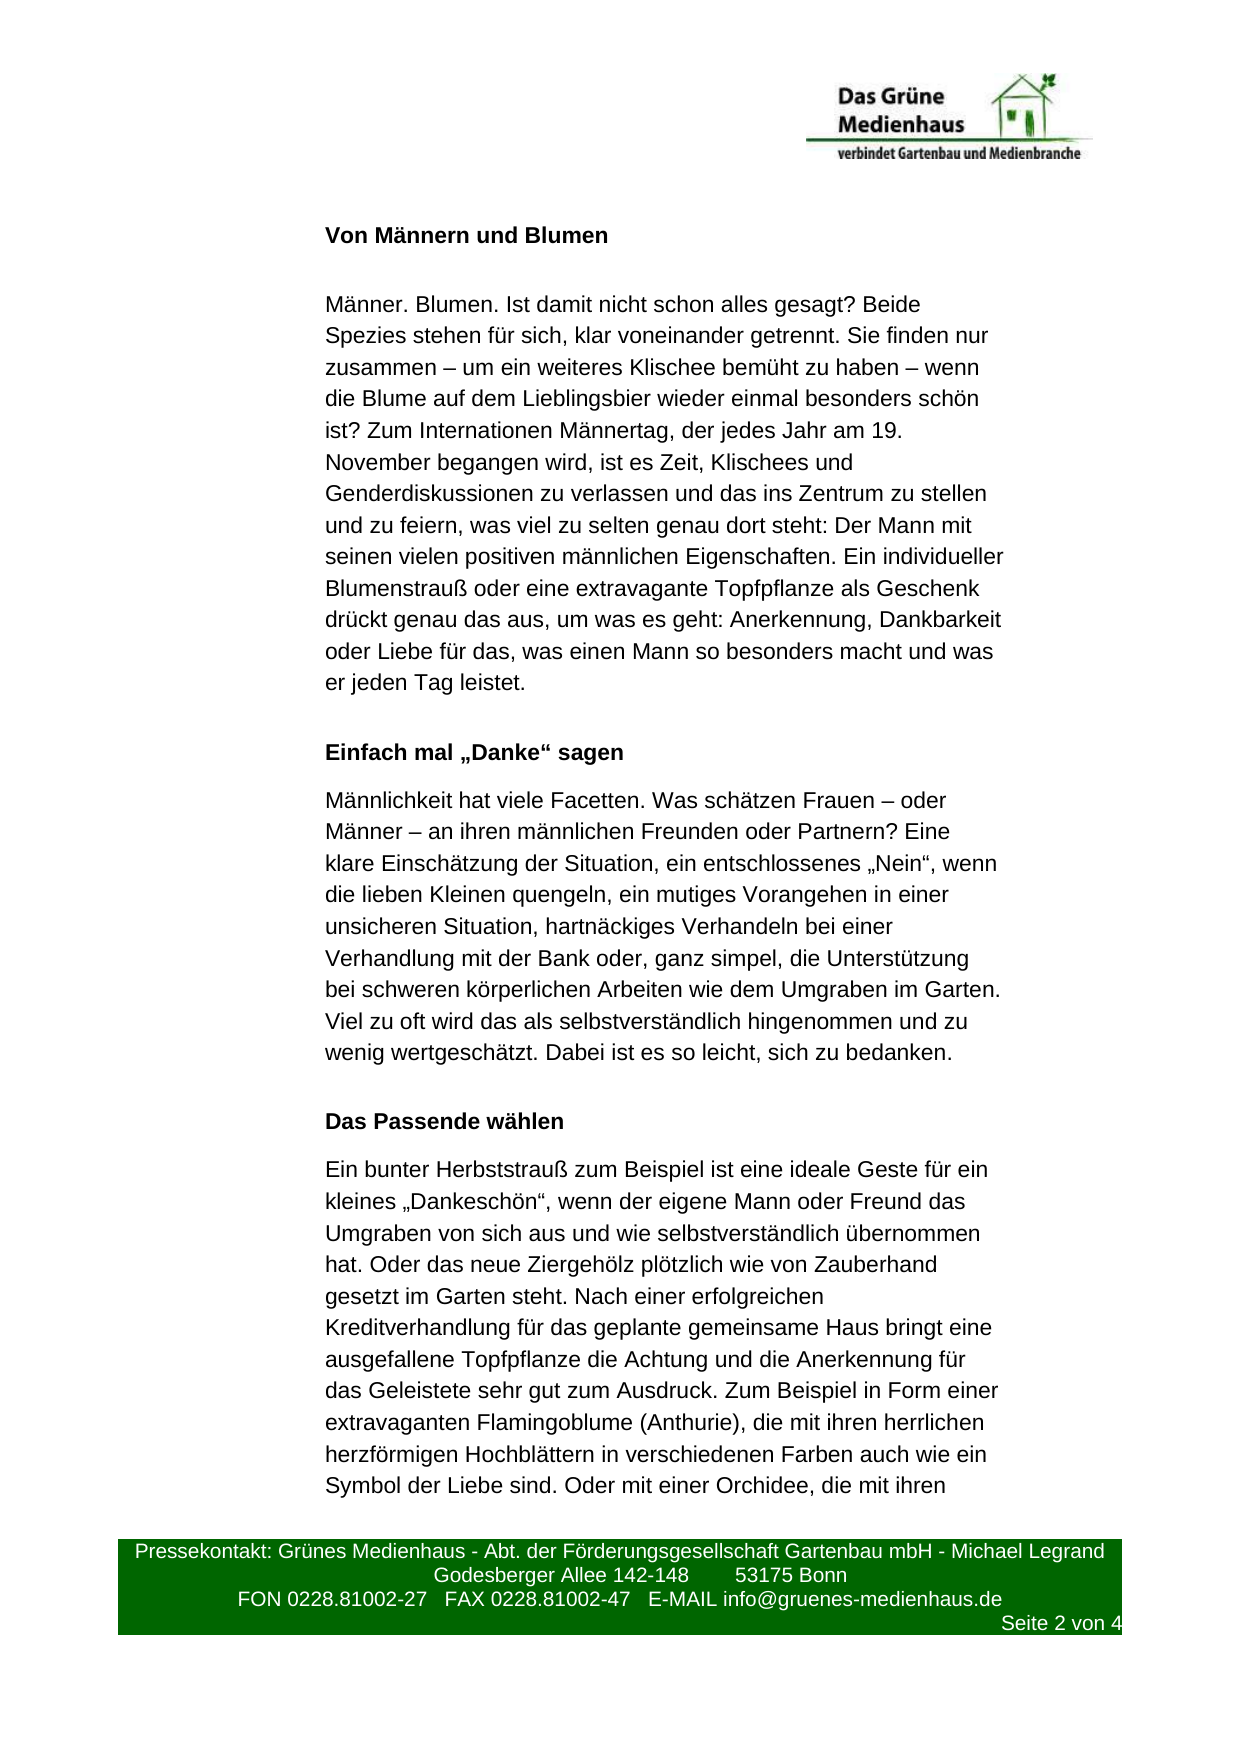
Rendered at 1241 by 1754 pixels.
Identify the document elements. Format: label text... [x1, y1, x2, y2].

text Von Männern und Blumen [325, 222, 1004, 248]
picture [806, 73, 1093, 159]
text Männer. Blumen. Ist damit nicht schon alles gesagt? Beide Spezies stehen für sich, klar voneinander getrennt. Sie finden nur zusammen – um ein weiteres Klischee bemüht zu haben – wenn die Blume auf dem Lieblingsbier wieder einmal besonders schön ist? Zum Internationen Männertag, der jedes Jahr am 19. November begangen wird, ist es Zeit, Klischees und Genderdiskussionen zu verlassen und das ins Zentrum zu stellen und zu feiern, was viel zu selten genau dort steht: Der Mann mit seinen vielen positiven männlichen Eigenschaften. Ein individueller Blumenstrauß oder eine extravagante Topfpflanze als Geschenk drückt genau das aus, um was es geht: Anerkennung, Dankbarkeit oder Liebe für das, was einen Mann so besonders macht und was er jeden Tag leistet. [325, 291, 1004, 696]
text Einfach mal „Danke“ sagen [325, 738, 1004, 765]
text Das Passende wählen [325, 1108, 1004, 1134]
text Männlichkeit hat viele Facetten. Was schätzen Frauen – oder Männer – an ihren männlichen Freunden oder Partnern? Eine klare Einschätzung der Situation, ein entschlossenes „Nein“, wenn die lieben Kleinen quengeln, ein mutiges Vorangehen in einer unsicheren Situation, hartnäckiges Verhandeln bei einer Verhandlung mit der Bank oder, ganz simpel, die Unterstützung bei schweren körperlichen Arbeiten wie dem Umgraben im Garten. Viel zu oft wird das als selbstverständlich hingenommen und zu wenig wertgeschätzt. Dabei ist es so leicht, sich zu bedanken. [325, 787, 1004, 1066]
